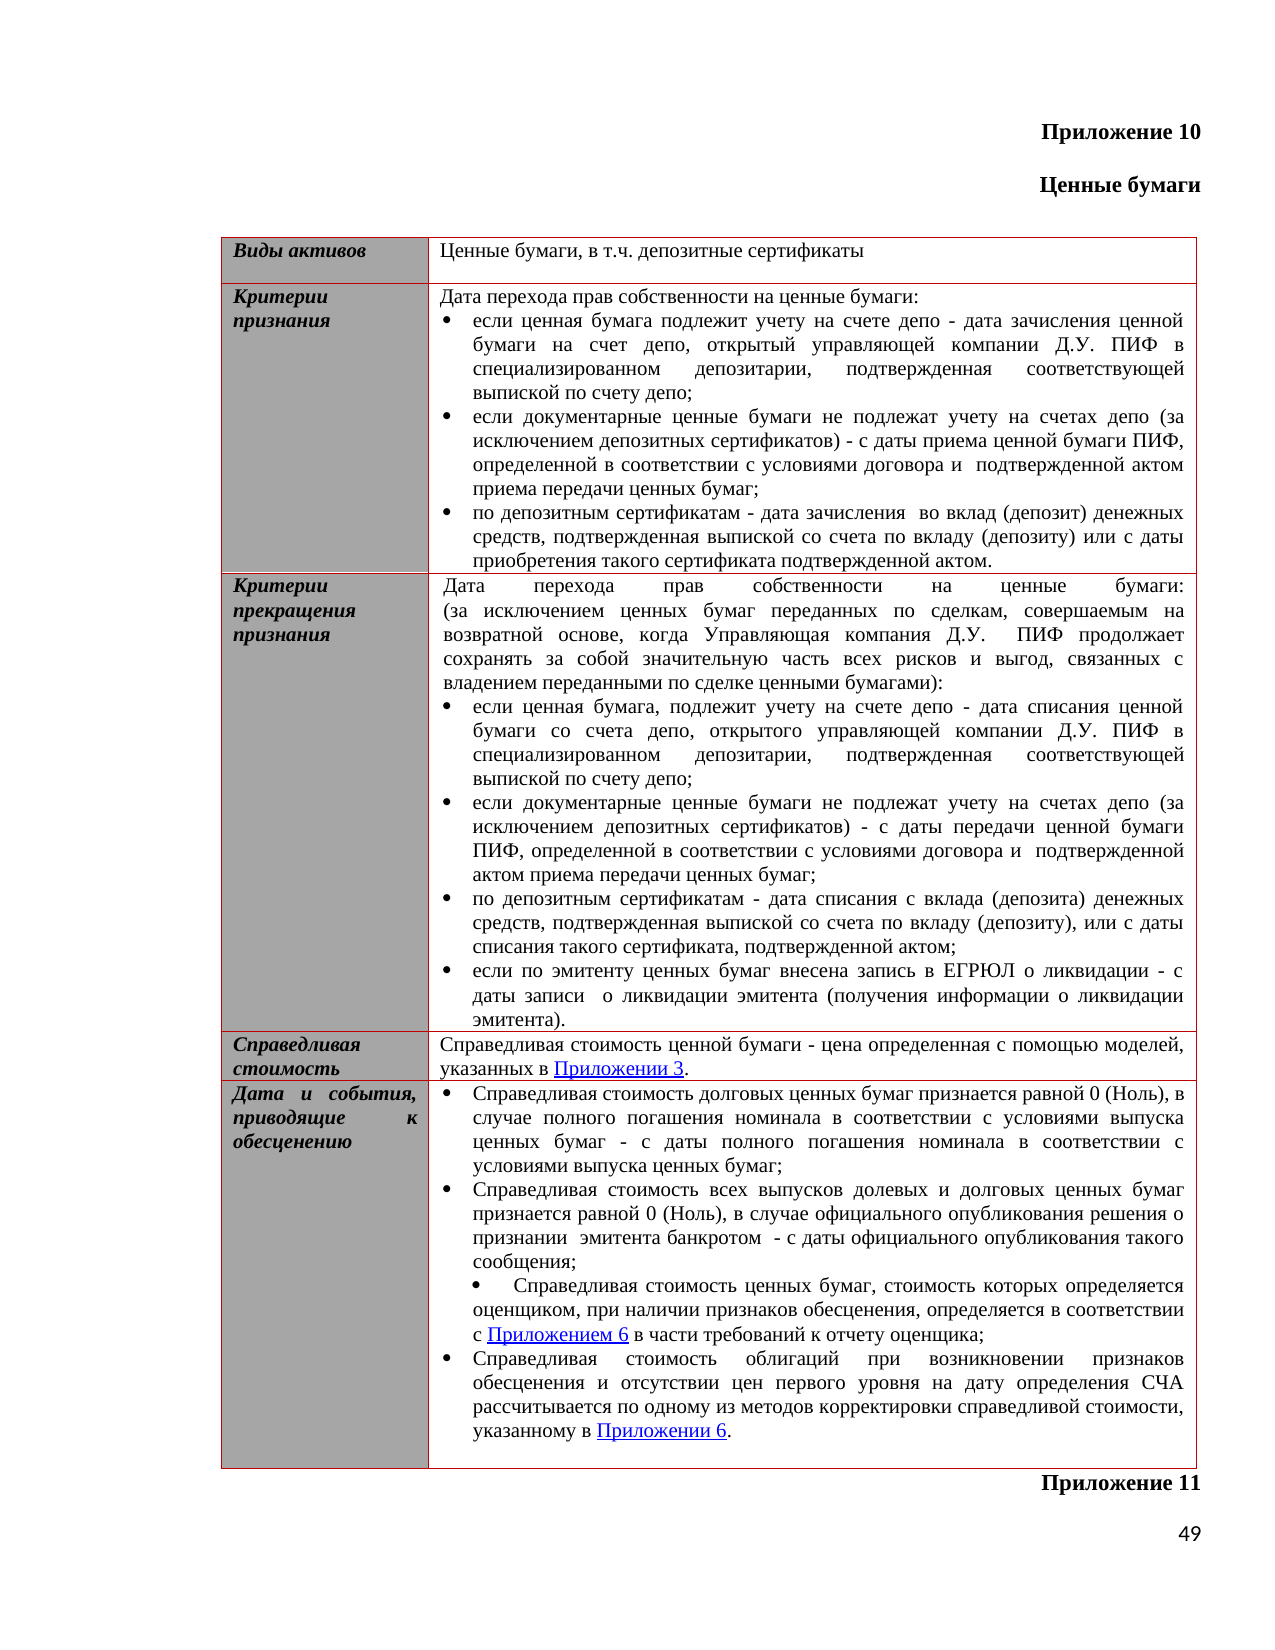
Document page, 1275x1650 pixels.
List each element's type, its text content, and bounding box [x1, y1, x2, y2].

table_cell Критерии признания [222, 284, 428, 572]
table_cell Справедливая стоимость [222, 1032, 428, 1080]
table_cell Дата и события, приводящие к обесценению [222, 1081, 428, 1468]
text Ценные бумаги [177, 171, 1201, 197]
table_cell Критерии прекращения признания [222, 574, 428, 1031]
table_cell Дата перехода прав собственности на ценные бумаги: если ценная бумага подлежит учету на счете депо - дата зачисления ценной бумаги на счет депо, открытый управляющей компании Д.У. ПИФ в специализированном депозитарии, подтвержденная соответствующей выпиской по счету депо; если документарные ценные бумаги не подлежат учету на счетах депо (за исключением депозитных сертификатов) - с даты приема ценной бумаги ПИФ, определенной в соответствии с условиями договора и подтвержденной актом приема передачи ценных бумаг; по депозитным сертификатам - дата зачисления во вклад (депозит) денежных средств, подтвержденная выпиской со счета по вкладу (депозиту) или с даты приобретения такого сертификата подтвержденной актом. [429, 284, 1196, 572]
table_cell Дата перехода прав собственности на ценные бумаги: (за исключением ценных бумаг переданных по сделкам, совершаемым на возвратной основе, когда Управляющая компания Д.У. ПИФ продолжает сохранять за собой значительную часть всех рисков и выгод, связанных с владением переданными по сделке ценными бумагами): если ценная бумага, подлежит учету на счете депо - дата списания ценной бумаги со счета депо, открытого управляющей компании Д.У. ПИФ в специализированном депозитарии, подтвержденная соответствующей выпиской по счету депо; если документарные ценные бумаги не подлежат учету на счетах депо (за исключением депозитных сертификатов) - с даты передачи ценной бумаги ПИФ, определенной в соответствии с условиями договора и подтвержденной актом приема передачи ценных бумаг; по депозитным сертификатам - дата списания с вклада (депозита) денежных средств, подтвержденная выпиской со счета по вкладу (депозиту), или с даты списания такого сертификата, подтвержденной актом; если по эмитенту ценных бумаг внесена запись в ЕГРЮЛ о ликвидации - с даты записи о ликвидации эмитента (получения информации о ликвидации эмитента). [429, 574, 1196, 1031]
table_cell Справедливая стоимость долговых ценных бумаг признается равной 0 (Ноль), в случае полного погашения номинала в соответствии с условиями выпуска ценных бумаг - с даты полного погашения номинала в соответствии с условиями выпуска ценных бумаг; Справедливая стоимость всех выпусков долевых и долговых ценных бумаг признается равной 0 (Ноль), в случае официального опубликования решения о признании эмитента банкротом - с даты официального опубликования такого сообщения; Справедливая стоимость ценных бумаг, стоимость которых определяется оценщиком, при наличии признаков обесценения, определяется в соответствии с Приложением 6 в части требований к отчету оценщика; Справедливая стоимость облигаций при возникновении признаков обесценения и отсутствии цен первого уровня на дату определения СЧА рассчитывается по одному из методов корректировки справедливой стоимости, указанному в Приложении 6. [429, 1081, 1196, 1468]
text Приложение 11 [177, 1469, 1201, 1496]
text Приложение 10 [177, 118, 1201, 144]
table_cell Справедливая стоимость ценной бумаги - цена определенная с помощью моделей, указанных в Приложении 3. [429, 1032, 1196, 1080]
table_header Виды активов [222, 238, 428, 283]
table_header Ценные бумаги, в т.ч. депозитные сертификаты [429, 238, 1196, 283]
